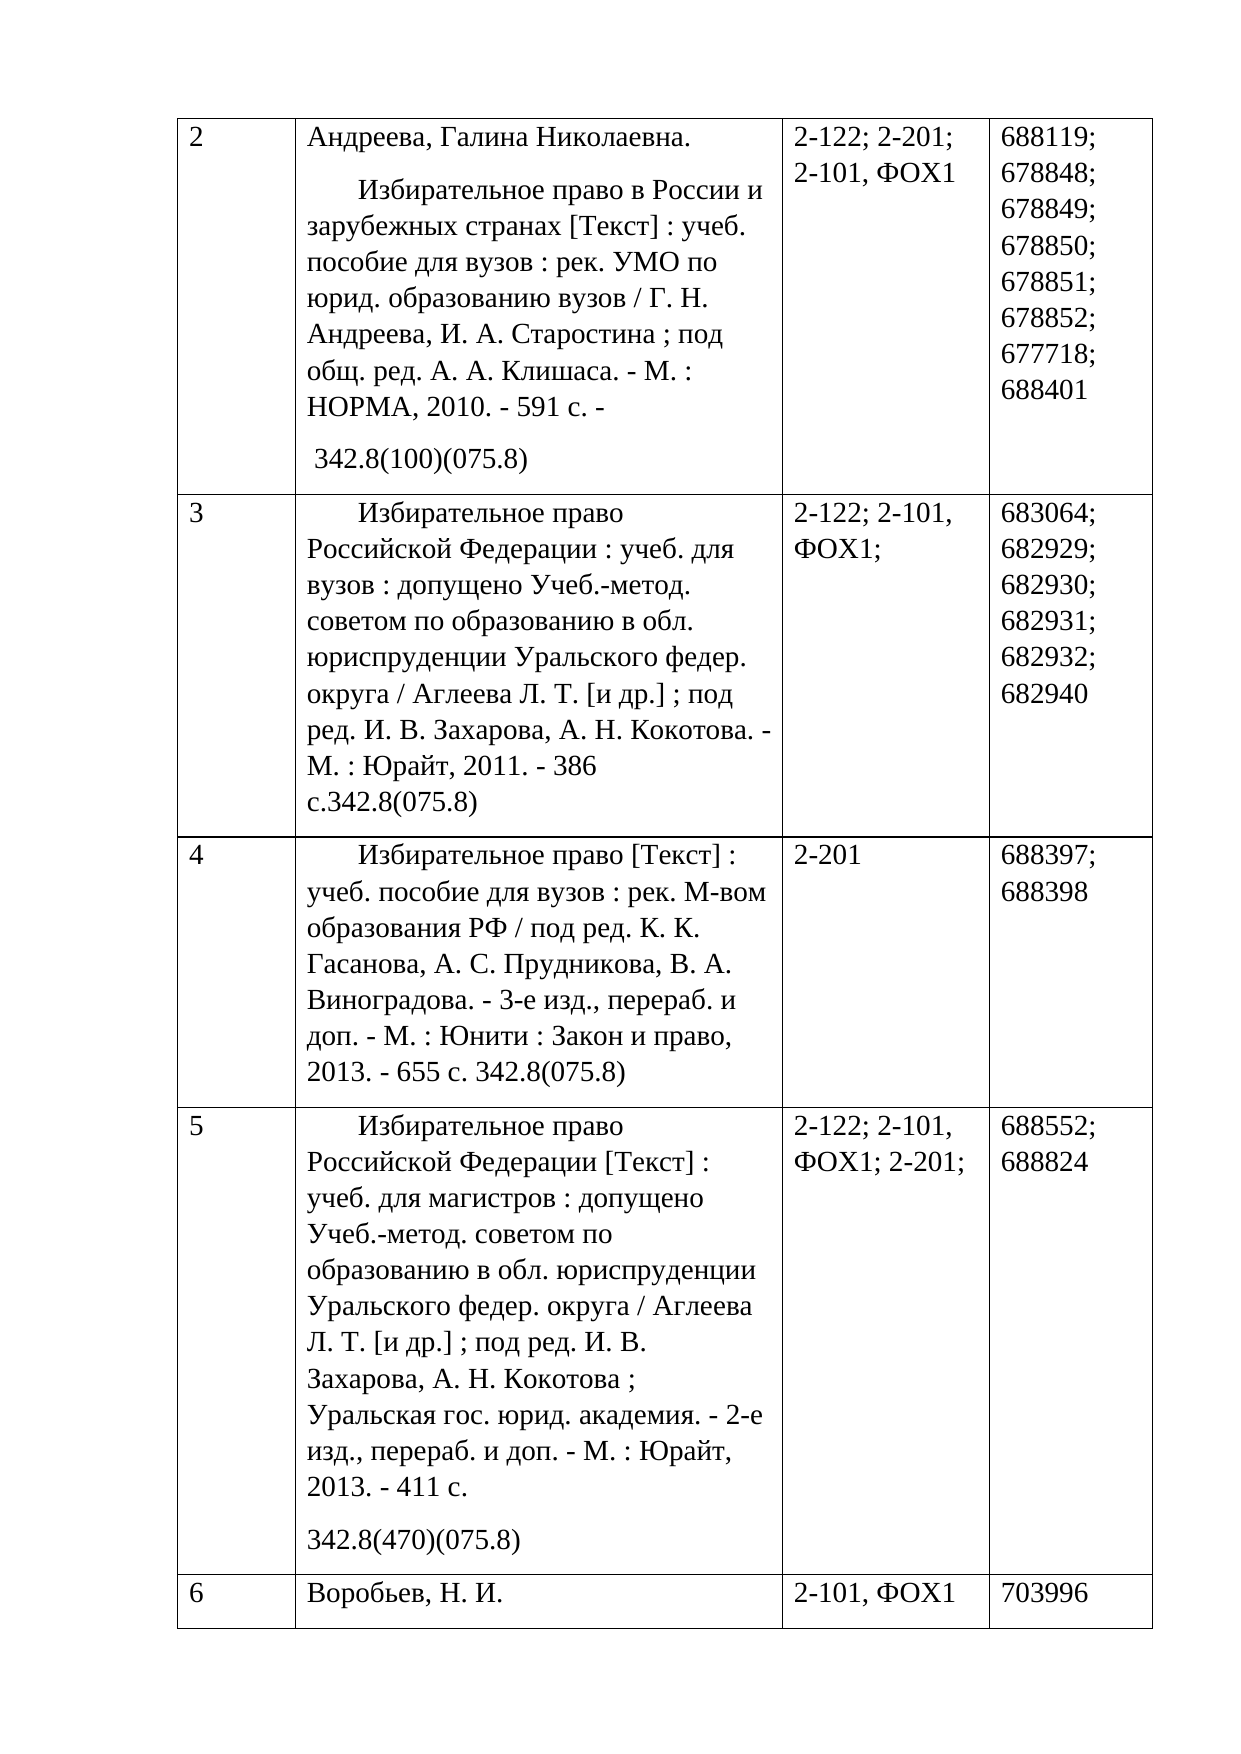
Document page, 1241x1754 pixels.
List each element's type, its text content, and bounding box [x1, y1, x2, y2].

table_cell 688552; 688824 [990, 1108, 1152, 1574]
table_cell 2-122; 2-101, ФОХ1; 2-201; [783, 1108, 989, 1574]
table_cell 688119; 678848; 678849; 678850; 678851; 678852; 677718; 688401 [990, 119, 1152, 494]
table_cell 703996 [990, 1575, 1152, 1628]
table_cell Избирательное право Российской Федерации [Текст] : учеб. для магистров : допущено Учеб.-метод. советом по образованию в обл. юриспруденции Уральского федер. округа / Аглеева Л. Т. [и др.] ; под ред. И. В. Захарова, А. Н. Кокотова ; Уральская гос. юрид. академия. - 2-е изд., перераб. и доп. - М. : Юрайт, 2013. - 411 с. 342.8(470)(075.8) [296, 1108, 782, 1574]
table_cell 2-201 [783, 838, 989, 1107]
table_cell 3 [178, 495, 295, 836]
table_cell Избирательное право [Текст] : учеб. пособие для вузов : рек. М-вом образования РФ / под ред. К. К. Гасанова, А. С. Прудникова, В. А. Виноградова. - 3-е изд., перераб. и доп. - М. : Юнити : Закон и право, 2013. - 655 с. 342.8(075.8) [296, 838, 782, 1107]
table_cell Избирательное право Российской Федерации : учеб. для вузов : допущено Учеб.-метод. советом по образованию в обл. юриспруденции Уральского федер. округа / Аглеева Л. Т. [и др.] ; под ред. И. В. Захарова, А. Н. Кокотова. - М. : Юрайт, 2011. - 386 с.342.8(075.8) [296, 495, 782, 836]
table_cell 5 [178, 1108, 295, 1574]
table_cell 688397; 688398 [990, 838, 1152, 1107]
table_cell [296, 1575, 782, 1628]
table_cell 2-122; 2-101, ФОХ1; [783, 495, 989, 836]
table_cell 683064; 682929; 682930; 682931; 682932; 682940 [990, 495, 1152, 836]
table_cell 6 [178, 1575, 295, 1628]
table_cell Андреева, Галина Николаевна. Избирательное право в России и зарубежных странах [Текст] : учеб. пособие для вузов : рек. УМО по юрид. образованию вузов / Г. Н. Андреева, И. А. Старостина ; под общ. ред. А. А. Клишаса. - М. : НОРМА, 2010. - 591 с. - 342.8(100)(075.8) [296, 119, 782, 494]
table_cell 4 [178, 838, 295, 1107]
table_cell 2-101, ФОХ1 [783, 1575, 989, 1628]
table_cell 2 [178, 119, 295, 494]
table_cell 2-122; 2-201; 2-101, ФОХ1 [783, 119, 989, 494]
